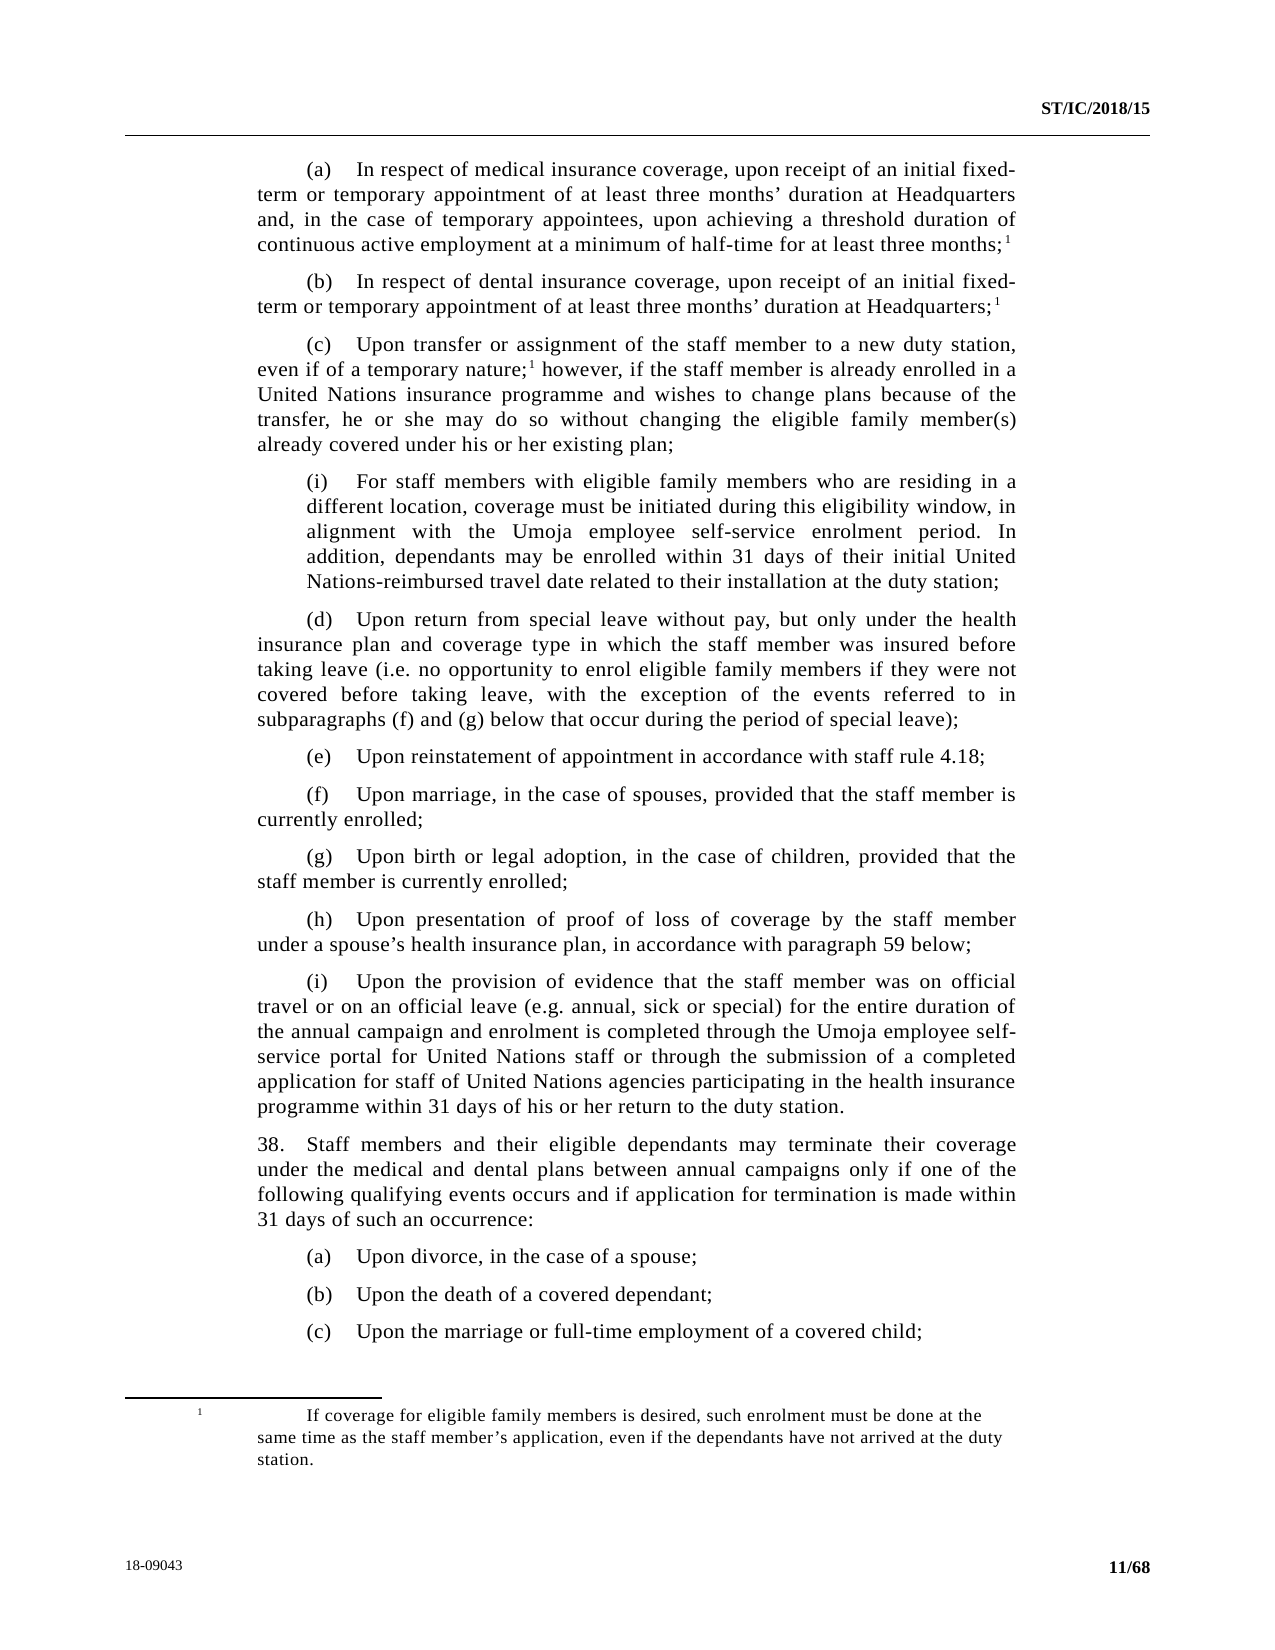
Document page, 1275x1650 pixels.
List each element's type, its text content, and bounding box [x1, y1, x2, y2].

text (d) Upon return from special leave without pay, but only under the health insurance plan and coverage type in which the staff member was insured before taking leave (i.e. no opportunity to enrol eligible family members if they were not covered before taking leave, with the exception of the events referred to in subparagraphs (f) and (g) below that occur during the period of special leave); [257, 606, 1018, 731]
text (h) Upon presentation of proof of loss of coverage by the staff member under a spouse’s health insurance plan, in accordance with paragraph 59 below; [257, 906, 1018, 956]
text (b) Upon the death of a covered dependant; [257, 1281, 1018, 1306]
text (f) Upon marriage, in the case of spouses, provided that the staff member is currently enrolled; [257, 781, 1018, 831]
text (b) In respect of dental insurance coverage, upon receipt of an initial fixed-term or temporary appointment of at least three months’ duration at Headquarters;1 [257, 268, 1018, 318]
text (a) In respect of medical insurance coverage, upon receipt of an initial fixed-term or temporary appointment of at least three months’ duration at Headquarters and, in the case of temporary appointees, upon achieving a threshold duration of continuous active employment at a minimum of half-time for at least three months; [257, 156, 1018, 256]
text (i) Upon the provision of evidence that the staff member was on official travel or on an official leave (e.g. annual, sick or special) for the entire duration of the annual campaign and enrolment is completed through the Umoja employee self-service portal for United Nations staff or through the submission of a completed application for staff of United Nations agencies participating in the health insurance programme within 31 days of his or her return to the duty station. [257, 968, 1018, 1118]
text (e) Upon reinstatement of appointment in accordance with staff rule 4.18; [257, 743, 1018, 768]
text 38. Staff members and their eligible dependants may terminate their coverage under the medical and dental plans between annual campaigns only if one of the following qualifying events occurs and if application for termination is made within 31 days of such an occurrence: [257, 1131, 1018, 1231]
text (i) For staff members with eligible family members who are residing in a different location, coverage must be initiated during this eligibility window, in alignment with the Umoja employee self-service enrolment period. In addition, dependants may be enrolled within 31 days of their initial United Nations-reimbursed travel date related to their installation at the duty station; [257, 468, 1018, 593]
text (g) Upon birth or legal adoption, in the case of children, provided that the staff member is currently enrolled; [257, 843, 1018, 893]
text (c) Upon the marriage or full-time employment of a covered child; [257, 1318, 1018, 1343]
text (a) Upon divorce, in the case of a spouse; [257, 1243, 1018, 1268]
text (c) Upon transfer or assignment of the staff member to a new duty station, even if of a temporary nature;1 however, if the staff member is already enrolled in a United Nations insurance programme and wishes to change plans because of the transfer, he or she may do so without changing the eligible family member(s) already covered under his or her existing plan; [257, 331, 1018, 456]
